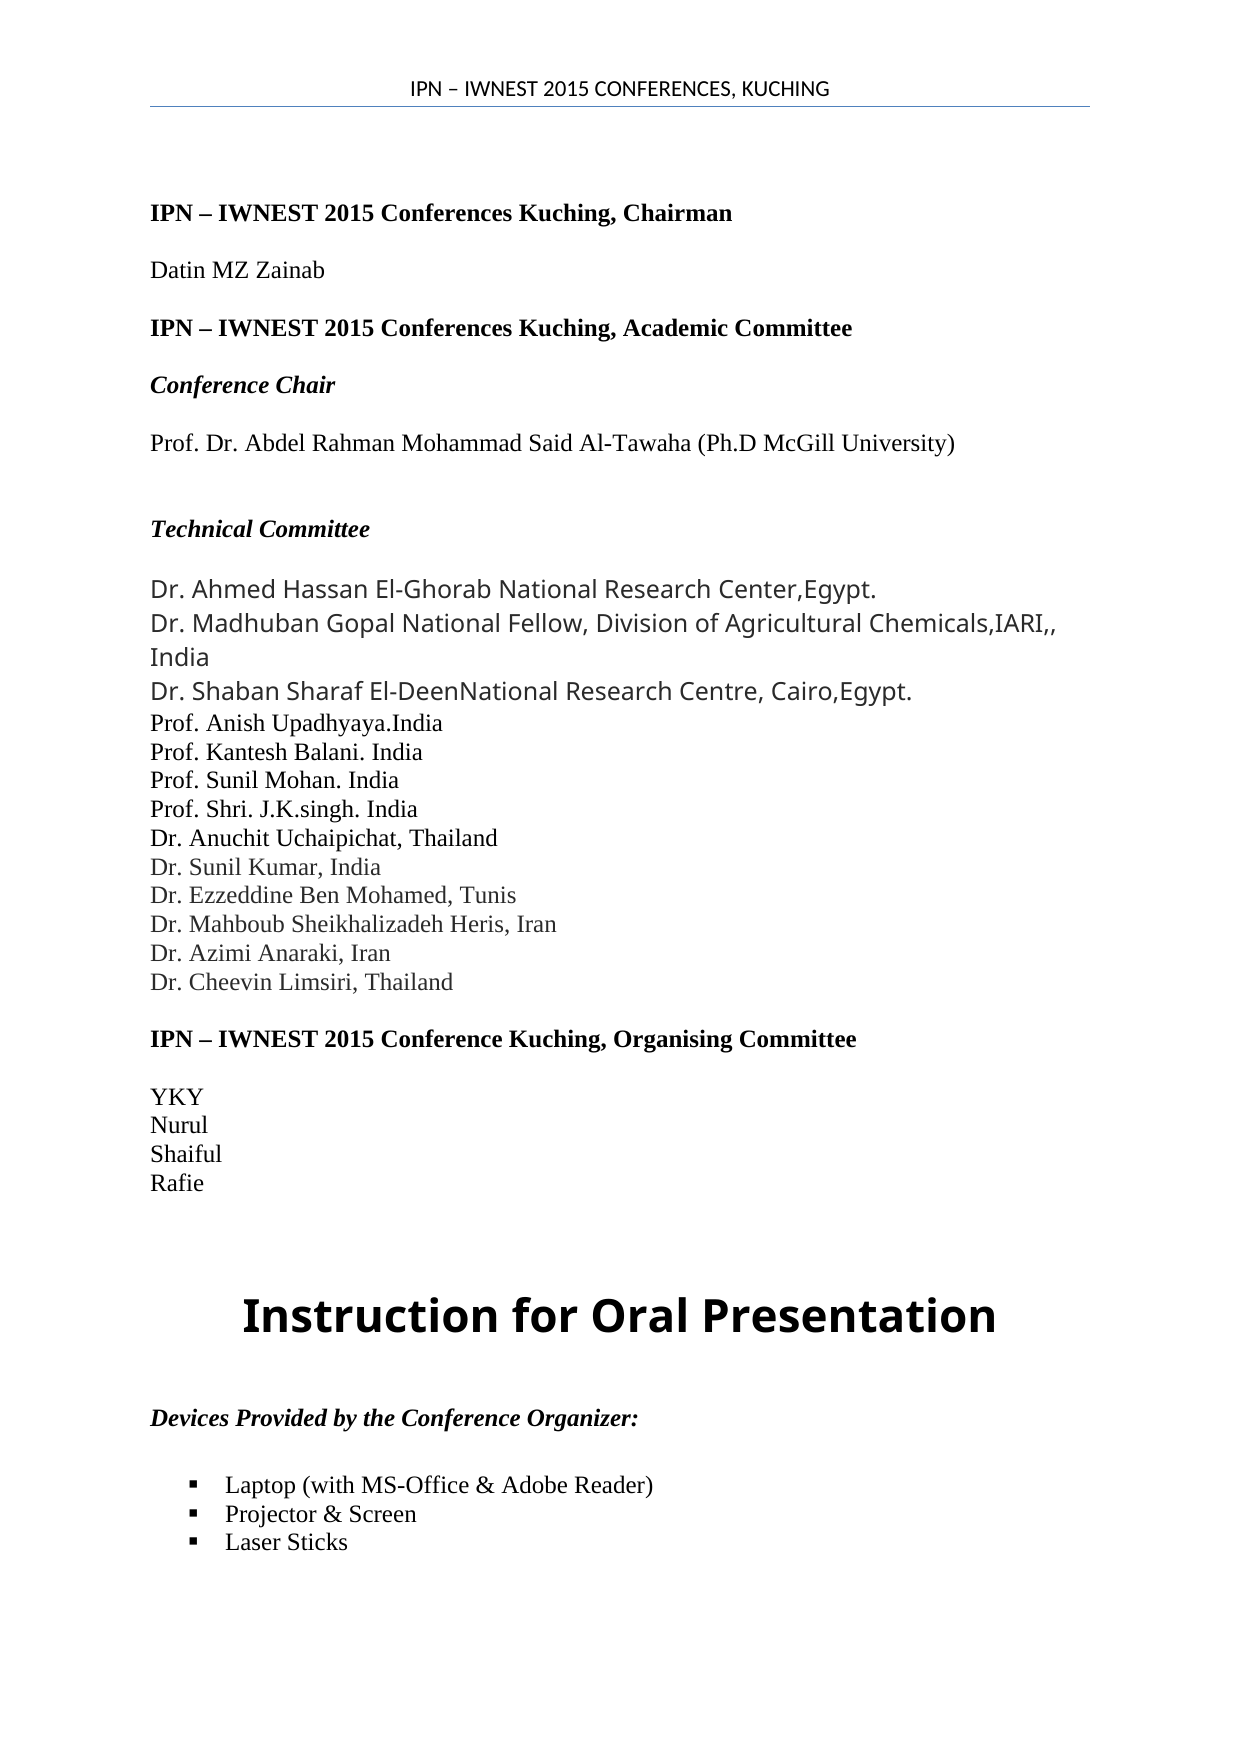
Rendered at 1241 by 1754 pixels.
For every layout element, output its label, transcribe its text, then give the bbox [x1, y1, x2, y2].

text Instruction for Oral Presentation [150, 1283, 1090, 1345]
text IPN – IWNEST 2015 Conferences Kuching, Chairman [150, 198, 1090, 227]
text Conference Chair [150, 371, 1090, 399]
text Prof. Dr. Abdel Rahman Mohammad Said Al-Tawaha (Ph.D McGill University) [150, 428, 1090, 457]
list Laser Sticks [187, 1527, 1090, 1556]
text Dr. Sunil Kumar, India Dr. Ezzeddine Ben Mohamed, Tunis Dr. Mahboub Sheikhalizadeh Heris, Iran Dr. Azimi Anaraki, Iran Dr. Cheevin Limsiri, Thailand [150, 852, 1090, 996]
text Dr. Ahmed Hassan El-Ghorab National Research Center,Egypt. [150, 572, 1090, 606]
text Datin MZ Zainab [150, 256, 1090, 284]
text IPN – IWNEST 2015 Conferences Kuching, Academic Committee [150, 313, 1090, 342]
text Prof. Anish Upadhyaya.India Prof. Kantesh Balani. India Prof. Sunil Mohan. India Prof. Shri. J.K.singh. India Dr. Anuchit Uchaipichat, Thailand [150, 708, 1090, 852]
list Laptop (with MS-Office & Adobe Reader) [187, 1470, 1090, 1499]
text Shaiful [150, 1139, 1090, 1168]
text YKY [150, 1082, 1090, 1111]
text Nurul [150, 1111, 1090, 1139]
text Rafie [150, 1168, 1090, 1197]
text Dr. Shaban Sharaf El-DeenNational Research Centre, Cairo,Egypt. [150, 674, 1090, 708]
text IPN – IWNEST 2015 Conference Kuching, Organising Committee [150, 1024, 1090, 1053]
text Dr. Madhuban Gopal National Fellow, Division of Agricultural Chemicals,IARI,, India [150, 606, 1090, 674]
text Technical Committee [150, 514, 1090, 543]
list Projector & Screen [187, 1499, 1090, 1527]
text Devices Provided by the Conference Organizer: [150, 1403, 1090, 1432]
